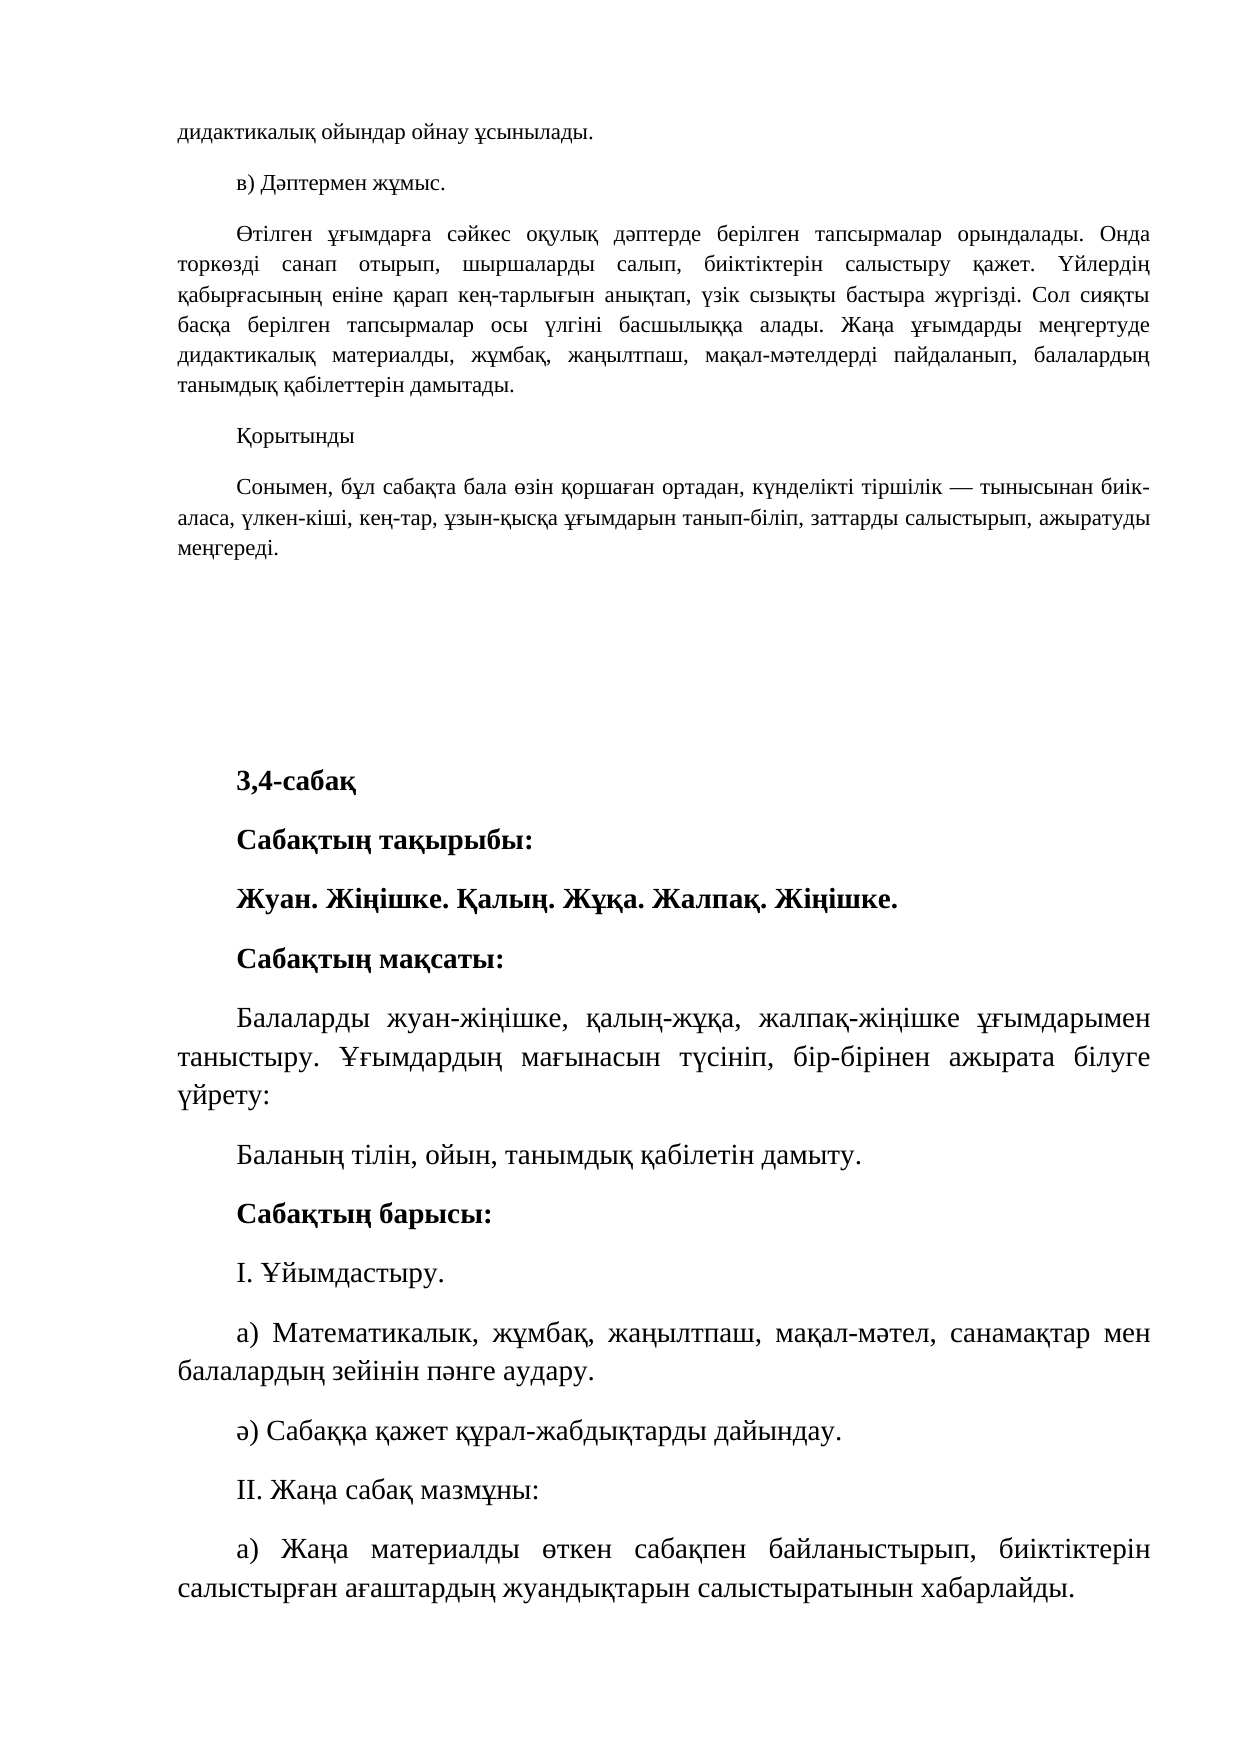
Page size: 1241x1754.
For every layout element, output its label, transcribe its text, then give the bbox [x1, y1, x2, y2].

text Сабақтың мақсаты: [177, 941, 1152, 974]
text Сабақтың барысы: [177, 1196, 1152, 1230]
text 3,4-сабақ [177, 763, 1152, 796]
text Сонымен, бұл сабақта бала өзін қоршаған ортадан, күнделікті тіршілік — тынысынан биік-аласа, үлкен-кіші, кең-тар, ұзын-қысқа ұғымдарын танып-біліп, заттарды салыстырып, ажыратуды меңгереді. [177, 473, 1152, 560]
text в) Дәптермен жұмыс. [177, 169, 1152, 196]
text Балаларды жуан-жіңішке, қалың-жұқа, жалпақ-жіңішке ұғымдарымен таныстыру. Ұғымдардың мағынасын түсініп, бір-бірінен ажырата білуге үйрету: [177, 1000, 1152, 1111]
text Сабақтың тақырыбы: [177, 822, 1152, 856]
text Қорытынды [177, 422, 1152, 449]
text II. Жаңа сабақ мазмұны: [177, 1472, 1152, 1506]
text а) Математикалык, жұмбақ, жаңылтпаш, мақал-мәтел, санамақтар мен балалардың зейінін пәнге аудару. [177, 1315, 1152, 1387]
text Баланың тілін, ойын, танымдық қабілетін дамыту. [177, 1137, 1152, 1170]
text ә) Сабаққа қажет құрал-жабдықтарды дайындау. [177, 1413, 1152, 1446]
text I. Ұйымдастыру. [177, 1256, 1152, 1289]
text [177, 118, 1152, 144]
text Өтілген ұғымдарға сәйкес оқулық дәптерде берілген тапсырмалар орындалады. Онда торкөзді санап отырып, шыршаларды салып, биіктіктерін салыстыру қажет. Үйлердің қабырғасының еніне қарап кең-тарлығын анықтап, үзік сызықты бастыра жүргізді. Сол сияқты басқа берілген тапсырмалар осы үлгіні басшылыққа алады. Жаңа ұғымдарды меңгертуде дидактикалық материалды, жұмбақ, жаңылтпаш, мақал-мәтелдерді пайдаланып, балалардың танымдық қабілеттерін дамытады. [177, 220, 1152, 398]
text Жуан. Жіңішке. Қалың. Жұқа. Жалпақ. Жіңішке. [177, 882, 1152, 915]
text а) Жаңа материалды өткен сабақпен байланыстырып, биіктіктерін салыстырған ағаштардың жуандықтарын салыстыратынын хабарлайды. [177, 1532, 1152, 1604]
